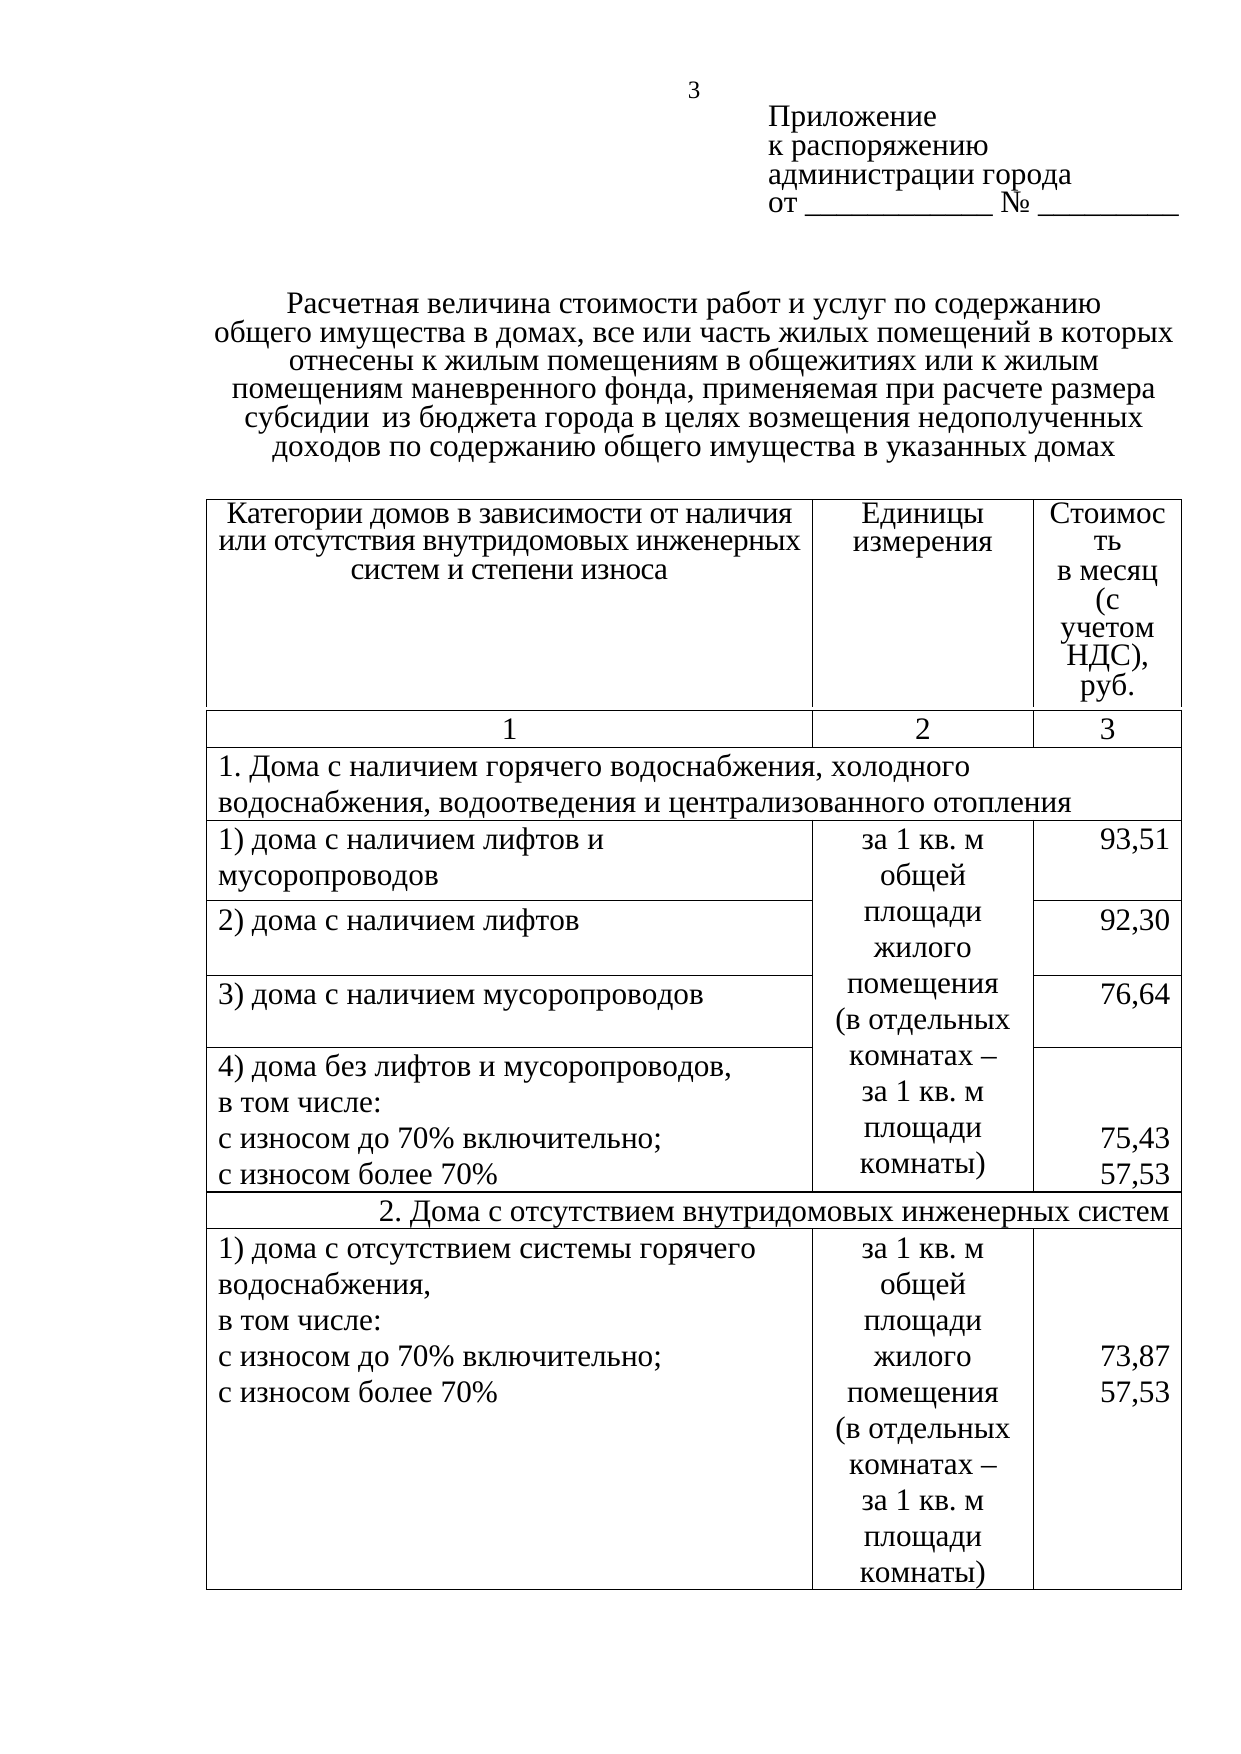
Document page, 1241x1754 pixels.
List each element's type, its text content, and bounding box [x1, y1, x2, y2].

table_header 1 [207, 711, 812, 747]
text от ____________ № _________ [207, 190, 1181, 219]
table_cell 4) дома без лифтов и мусоропроводов, в том числе: с износом до 70% включительно; с износом более 70% [207, 1048, 812, 1191]
table_cell 92,30 [1034, 901, 1181, 974]
table_header Категории домов в зависимости от наличия или отсутствия внутридомовых инженерных систем и степени износа [207, 500, 812, 707]
text Приложение [207, 104, 1181, 132]
table_cell 3) дома с наличием мусоропроводов [207, 976, 812, 1047]
text Расчетная величина стоимости работ и услуг по содержанию [207, 291, 1181, 319]
table_cell 75,43 57,53 [1034, 1048, 1181, 1191]
text общего имущества в домах, все или часть жилых помещений в которых отнесены к жилым помещениям в общежитиях или к жилым помещениям маневренного фонда, применяемая при расчете размера субсидии из бюджета города в целях возмещения недополученных доходов по содержанию общего имущества в указанных домах [207, 319, 1181, 463]
table_cell 73,87 57,53 [1034, 1229, 1181, 1589]
table_cell 76,64 [1034, 976, 1181, 1047]
table_header 3 [1034, 711, 1181, 747]
table_cell 2. Дома с отсутствием внутридомовых инженерных систем [207, 1193, 1181, 1228]
table_cell 2) дома с наличием лифтов [207, 901, 812, 974]
table_cell 1) дома с наличием лифтов и мусоропроводов [207, 821, 812, 900]
table_cell 1. Дома с наличием горячего водоснабжения, холодного водоснабжения, водоотведения и централизованного отопления [207, 748, 1181, 819]
table_cell за 1 кв. м общей площади жилого помещения (в отдельных комнатах – за 1 кв. м площади комнаты) [813, 821, 1033, 1191]
table_cell за 1 кв. м общей площади жилого помещения (в отдельных комнатах – за 1 кв. м площади комнаты) [813, 1229, 1033, 1589]
table_header Единицы измерения [813, 500, 1033, 707]
table_header 2 [813, 711, 1033, 747]
text администрации города [207, 161, 1181, 190]
table_cell 1) дома с отсутствием системы горячего водоснабжения, в том числе: с износом до 70% включительно; с износом более 70% [207, 1229, 812, 1589]
table_header Стоимость в месяц (с учетом НДС), руб. [1034, 500, 1181, 707]
text к распоряжению [207, 132, 1181, 161]
table_cell 93,51 [1034, 821, 1181, 900]
